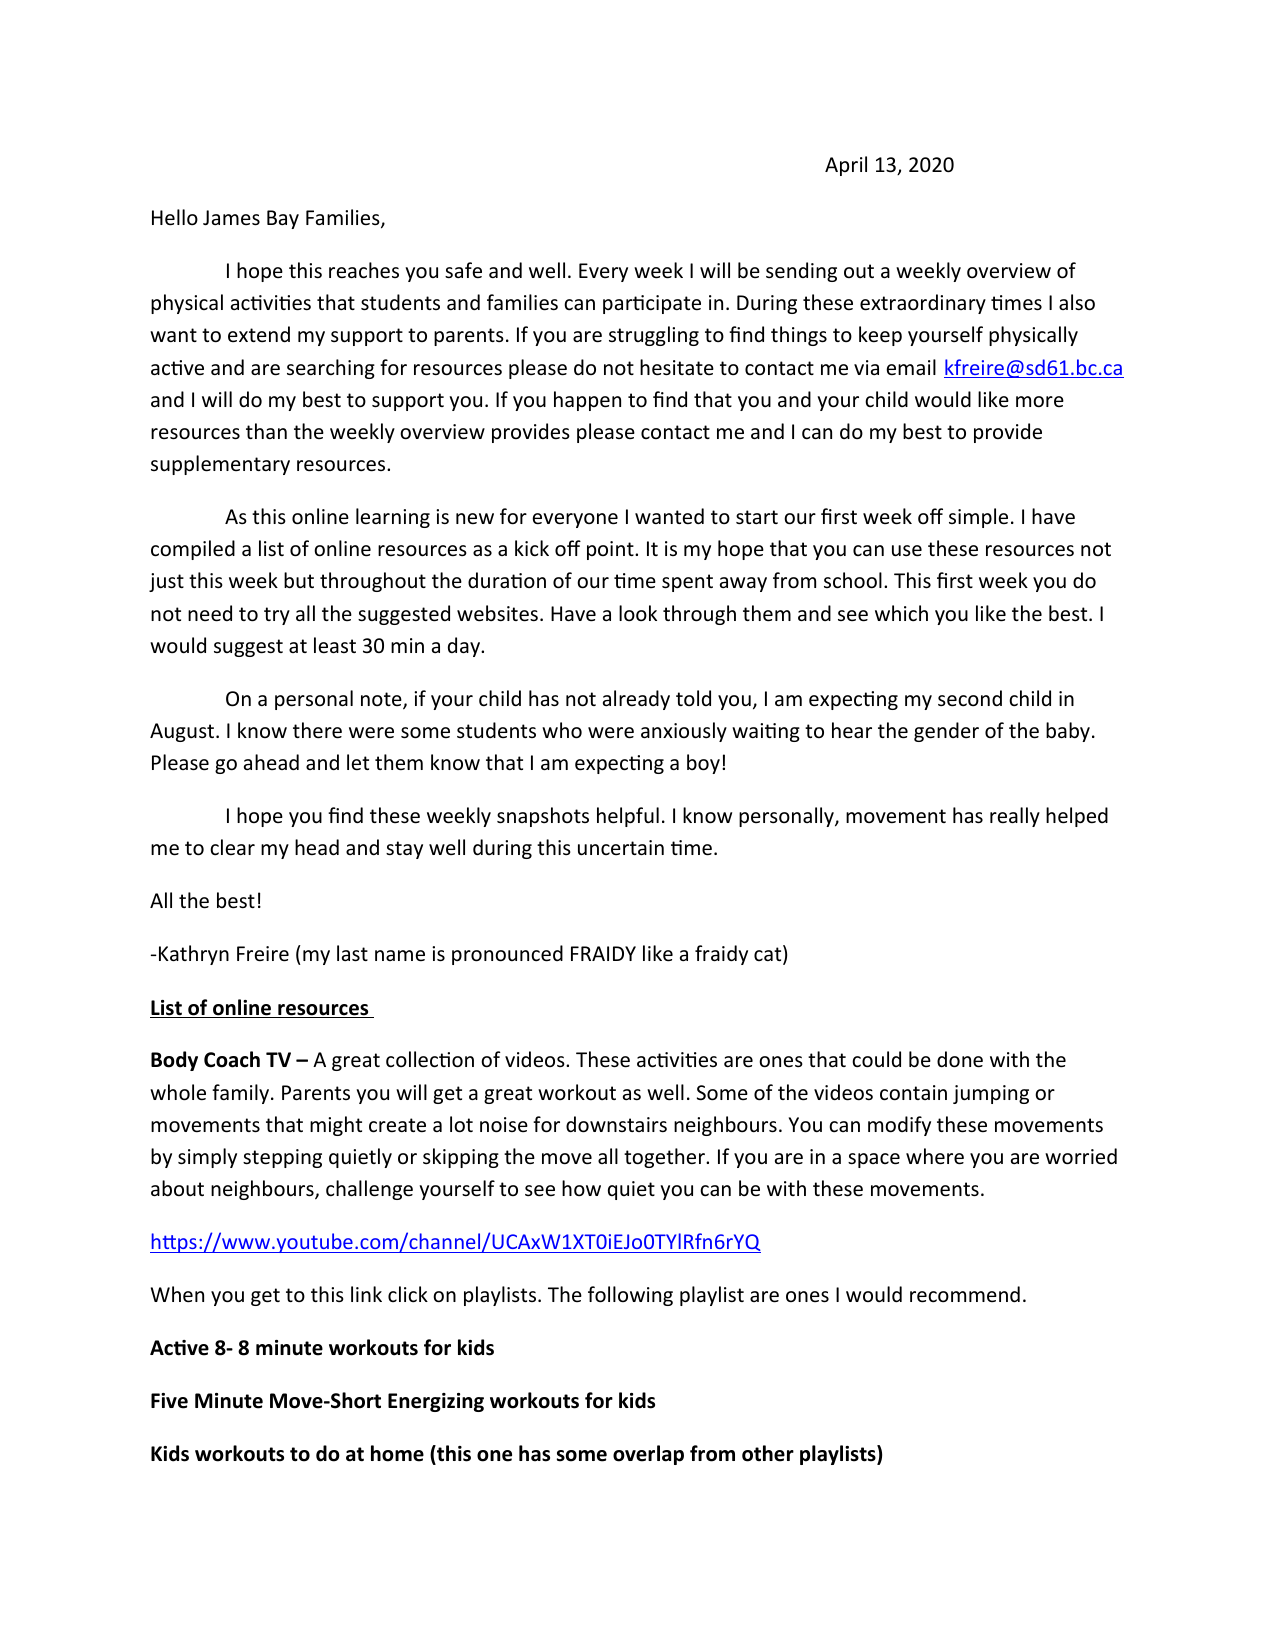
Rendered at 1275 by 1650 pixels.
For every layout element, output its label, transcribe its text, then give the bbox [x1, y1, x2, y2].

text I hope this reaches you safe and well. Every week I will be sending out a weekly overview of physical activities that students and families can participate in. During these extraordinary times I also want to extend my support to parents. If you are struggling to find things to keep yourself physically active and are searching for resources please do not hesitate to contact me via email kfreire@sd61.bc.ca and I will do my best to support you. If you happen to find that you and your child would like more resources than the weekly overview provides please contact me and I can do my best to provide supplementary resources. [150, 256, 1125, 477]
text When you get to this link click on playlists. The following playlist are ones I would recommend. [150, 1280, 1125, 1308]
text All the best! [150, 887, 1125, 914]
text https://www.youtube.com/channel/UCAxW1XT0iEJo0TYlRfn6rYQ [150, 1227, 1125, 1255]
text On a personal note, if your child has not already told you, I am expecting my second child in August. I know there were some students who were anxiously waiting to hear the gender of the baby. Please go ahead and let them know that I am expecting a boy! [150, 684, 1125, 776]
text April 13, 2020 [150, 150, 1125, 178]
text Active 8- 8 minute workouts for kids [150, 1333, 1125, 1361]
text Kids workouts to do at home (this one has some overlap from other playlists) [150, 1439, 1125, 1467]
text -Kathryn Freire (my last name is pronounced FRAIDY like a fraidy cat) [150, 939, 1125, 968]
text I hope you find these weekly snapshots helpful. I know personally, movement has really helped me to clear my head and stay well during this uncertain time. [150, 801, 1125, 862]
text Body Coach TV – A great collection of videos. These activities are ones that could be done with the whole family. Parents you will get a great workout as well. Some of the videos contain jumping or movements that might create a lot noise for downstairs neighbours. You can modify these movements by simply stepping quietly or skipping the move all together. If you are in a space where you are worried about neighbours, challenge yourself to see how quiet you can be with these movements. [150, 1046, 1125, 1202]
text List of online resources [150, 993, 1125, 1021]
text As this online learning is new for everyone I wanted to start our first week off simple. I have compiled a list of online resources as a kick off point. It is my hope that you can use these resources not just this week but throughout the duration of our time spent away from school. This first week you do not need to try all the suggested websites. Have a look through them and see which you like the best. I would suggest at least 30 min a day. [150, 502, 1125, 659]
text Hello James Bay Families, [150, 203, 1125, 231]
text Five Minute Move-Short Energizing workouts for kids [150, 1386, 1125, 1414]
